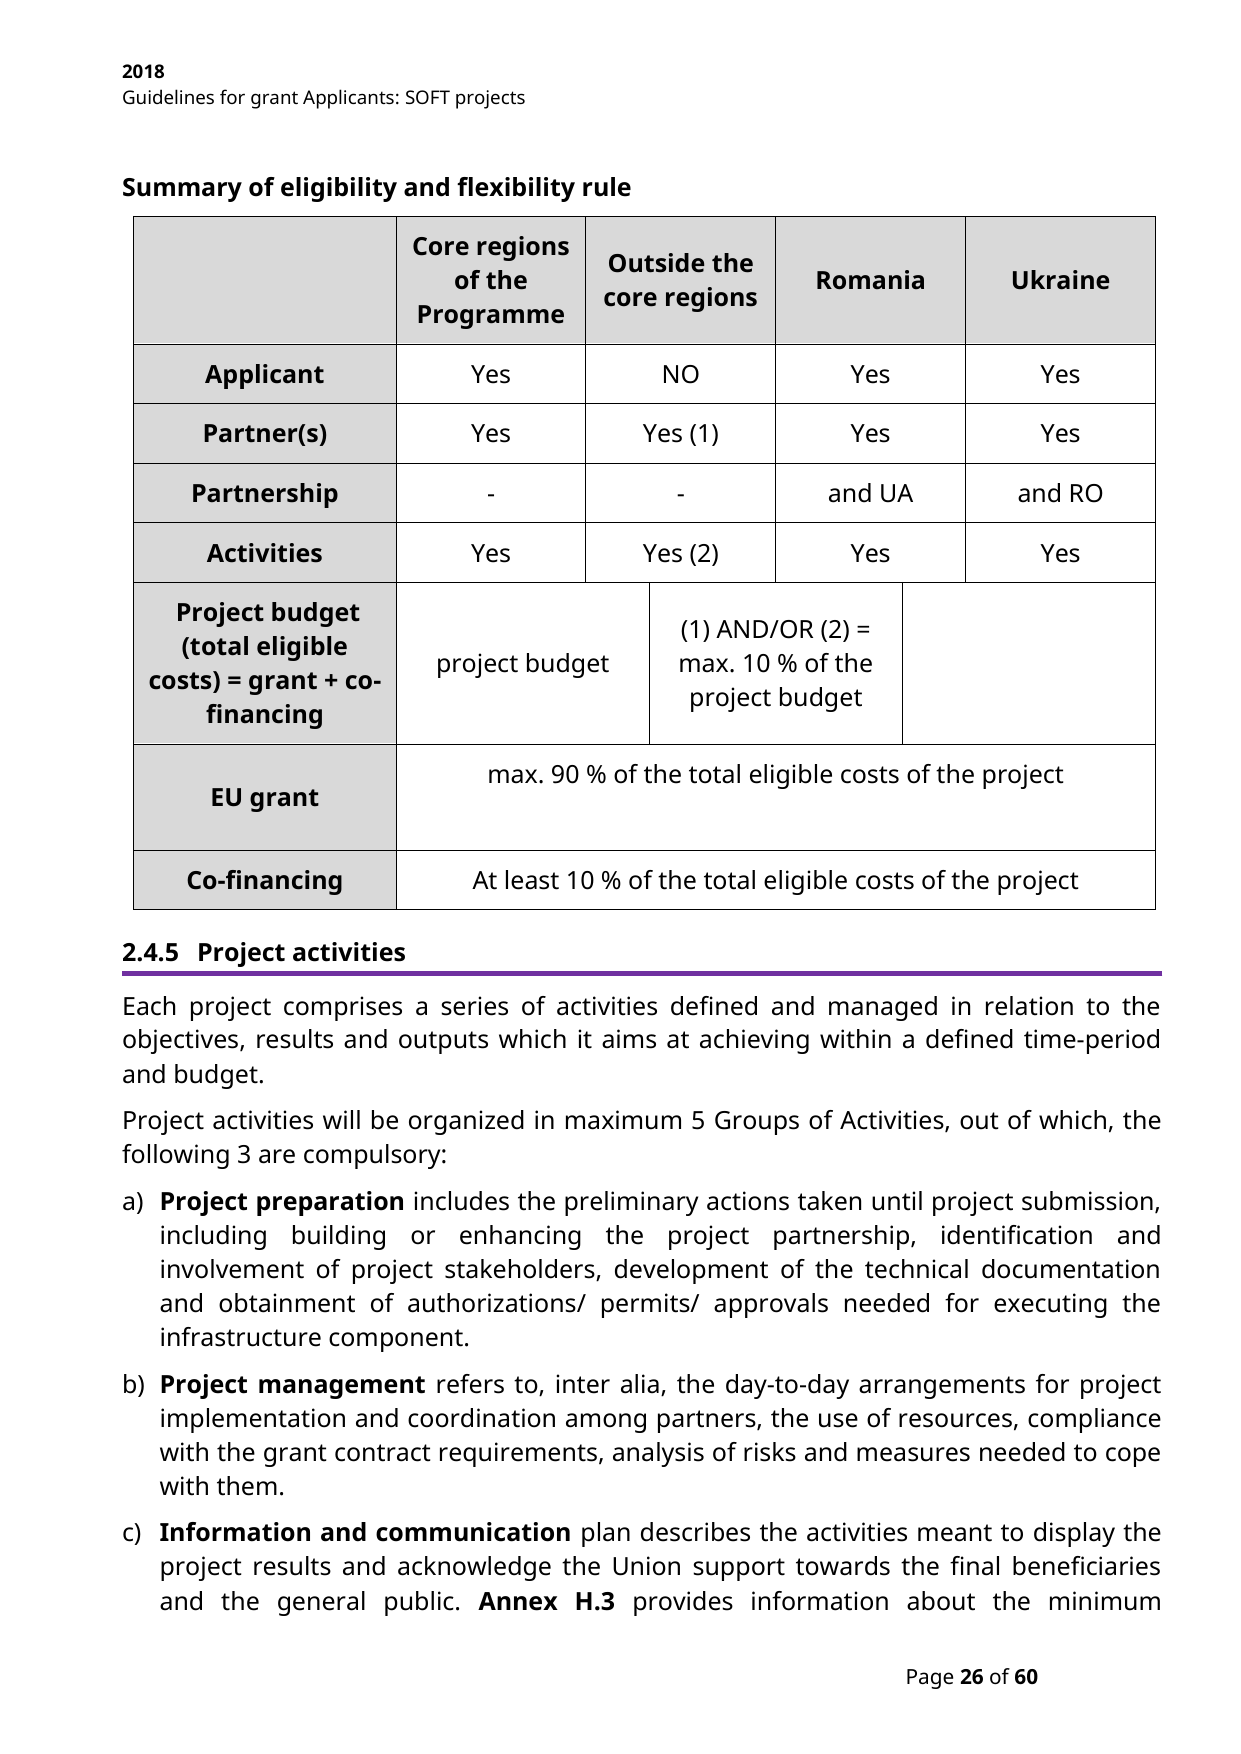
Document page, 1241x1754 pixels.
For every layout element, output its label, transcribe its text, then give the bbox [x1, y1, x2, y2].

table_cell EU grant [134, 745, 396, 850]
table_cell - [397, 464, 585, 522]
table_header Romania [776, 217, 965, 343]
table_cell Yes [776, 404, 965, 463]
text Each project comprises a series of activities defined and managed in relation to the objectives, results and outputs which it aims at achieving within a defined time-period and budget. [122, 988, 1162, 1090]
table_header Ukraine [966, 217, 1155, 343]
table_cell Yes [397, 345, 585, 403]
text Project activities will be organized in maximum 5 Groups of Activities, out of which, the following 3 are compulsory: [122, 1103, 1162, 1171]
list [122, 1515, 1162, 1617]
table_cell - [586, 464, 775, 522]
table_cell Yes (1) [586, 404, 775, 463]
table_cell (1) AND/OR (2) = max. 10 % of the project budget [650, 583, 902, 743]
table_header Outside the core regions [586, 217, 775, 343]
table_cell Partnership [134, 464, 396, 522]
table_header Core regions of the Programme [397, 217, 585, 343]
table_cell [903, 583, 1155, 743]
table_cell max. 90 % of the total eligible costs of the project [397, 745, 1155, 850]
subtitle 2.4.5 Project activities [122, 935, 1162, 971]
list Summary of eligibility and flexibility rule [122, 169, 1162, 203]
list Project preparation includes the preliminary actions taken until project submission, including building or enhancing the project partnership, identification and involvement of project stakeholders, development of the technical documentation and obtainment of authorizations/ permits/ approvals needed for executing the infrastructure component. [122, 1183, 1162, 1354]
table_cell Yes [966, 345, 1155, 403]
table_cell At least 10 % of the total eligible costs of the project [397, 851, 1155, 909]
table_cell and RO [966, 464, 1155, 522]
table_cell Yes [397, 523, 585, 582]
table_cell Yes [966, 523, 1155, 582]
table_cell Yes (2) [586, 523, 775, 582]
table_cell Partner(s) [134, 404, 396, 463]
table_cell Yes [776, 345, 965, 403]
table_cell Project budget (total eligible costs) = grant + co-financing [134, 583, 396, 743]
table_cell and UA [776, 464, 965, 522]
table_cell Co-financing [134, 851, 396, 909]
table_cell Activities [134, 523, 396, 582]
table_cell Yes [397, 404, 585, 463]
table_cell NO [586, 345, 775, 403]
table_cell Applicant [134, 345, 396, 403]
list Project management refers to, inter alia, the day-to-day arrangements for project implementation and coordination among partners, the use of resources, compliance with the grant contract requirements, analysis of risks and measures needed to cope with them. [122, 1366, 1162, 1502]
table_cell Yes [966, 404, 1155, 463]
table_header [134, 217, 396, 343]
table_cell Yes [776, 523, 965, 582]
table_cell project budget [397, 583, 649, 743]
